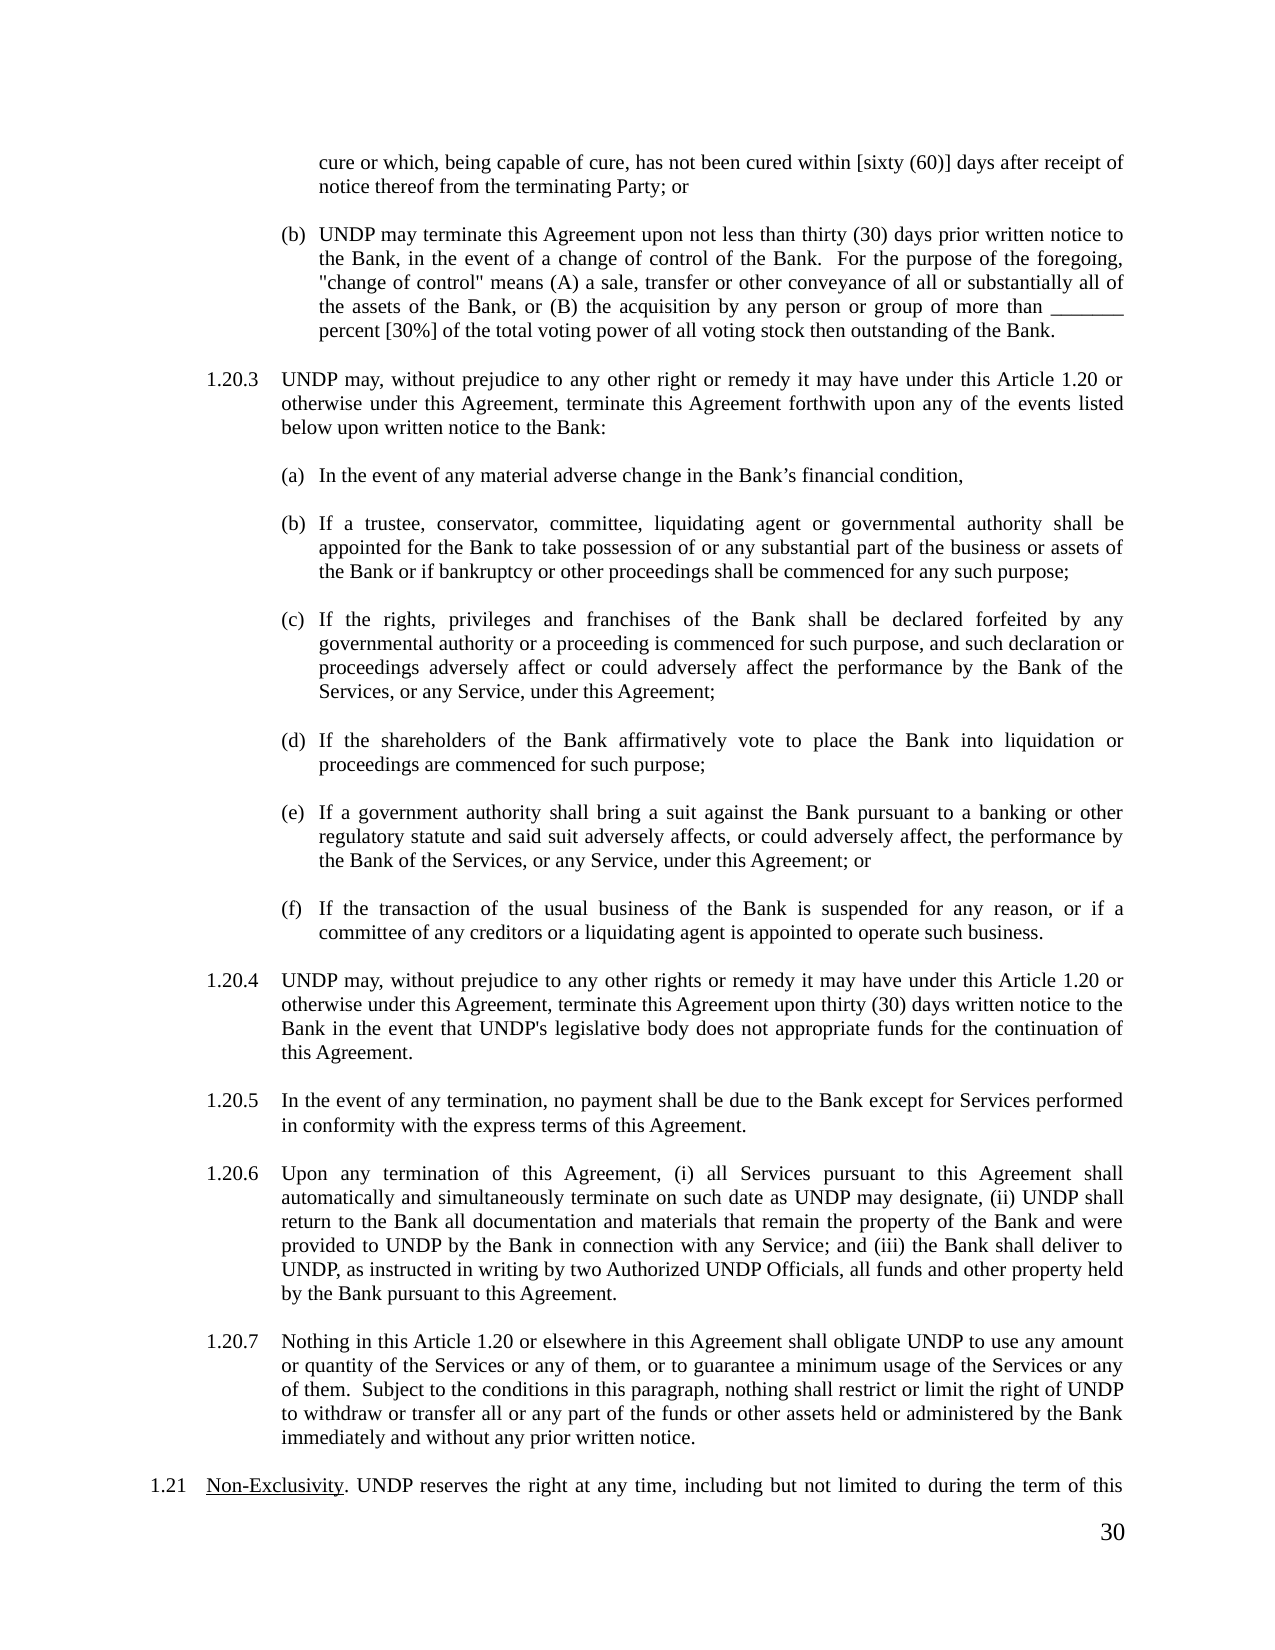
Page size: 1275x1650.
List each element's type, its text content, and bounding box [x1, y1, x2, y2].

text 1.20.5 In the event of any termination, no payment shall be due to the Bank except for Services performed in conformity with the express terms of this Agreement. [206, 1088, 1125, 1137]
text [281, 150, 1125, 198]
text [150, 1473, 1125, 1497]
text 1.20.4 UNDP may, without prejudice to any other rights or remedy it may have under this Article 1.20 or otherwise under this Agreement, terminate this Agreement upon thirty (30) days written notice to the Bank in the event that UNDP's legislative body does not appropriate funds for the continuation of this Agreement. [206, 968, 1125, 1064]
text 1.20.6 Upon any termination of this Agreement, (i) all Services pursuant to this Agreement shall automatically and simultaneously terminate on such date as UNDP may designate, (ii) UNDP shall return to the Bank all documentation and materials that remain the property of the Bank and were provided to UNDP by the Bank in connection with any Service; and (iii) the Bank shall deliver to UNDP, as instructed in writing by two Authorized UNDP Officials, all funds and other property held by the Bank pursuant to this Agreement. [206, 1161, 1125, 1305]
text 1.20.7 Nothing in this Article 1.20 or elsewhere in this Agreement shall obligate UNDP to use any amount or quantity of the Services or any of them, or to guarantee a minimum usage of the Services or any of them. Subject to the conditions in this paragraph, nothing shall restrict or limit the right of UNDP to withdraw or transfer all or any part of the funds or other assets held or administered by the Bank immediately and without any prior written notice. [206, 1329, 1125, 1449]
text (e) If a government authority shall bring a suit against the Bank pursuant to a banking or other regulatory statute and said suit adversely affects, or could adversely affect, the performance by the Bank of the Services, or any Service, under this Agreement; or [281, 800, 1125, 872]
text (b) If a trustee, conservator, committee, liquidating agent or governmental authority shall be appointed for the Bank to take possession of or any substantial part of the business or assets of the Bank or if bankruptcy or other proceedings shall be commenced for any such purpose; [281, 511, 1125, 583]
text (d) If the shareholders of the Bank affirmatively vote to place the Bank into liquidation or proceedings are commenced for such purpose; [281, 727, 1125, 776]
list UNDP may terminate this Agreement upon not less than thirty (30) days prior written notice to the Bank, in the event of a change of control of the Bank. For the purpose of the foregoing, "change of control" means (A) a sale, transfer or other conveyance of all or substantially all of the assets of the Bank, or (B) the acquisition by any person or group of more than _______ percent [30%] of the total voting power of all voting stock then outstanding of the Bank. [281, 222, 1125, 342]
text (a) In the event of any material adverse change in the Bank’s financial condition, [281, 463, 1125, 487]
text 1.20.3 UNDP may, without prejudice to any other right or remedy it may have under this Article 1.20 or otherwise under this Agreement, terminate this Agreement forthwith upon any of the events listed below upon written notice to the Bank: [206, 367, 1125, 439]
text (f) If the transaction of the usual business of the Bank is suspended for any reason, or if a committee of any creditors or a liquidating agent is appointed to operate such business. [281, 896, 1125, 944]
text (c) If the rights, privileges and franchises of the Bank shall be declared forfeited by any governmental authority or a proceeding is commenced for such purpose, and such declaration or proceedings adversely affect or could adversely affect the performance by the Bank of the Services, or any Service, under this Agreement; [281, 607, 1125, 703]
